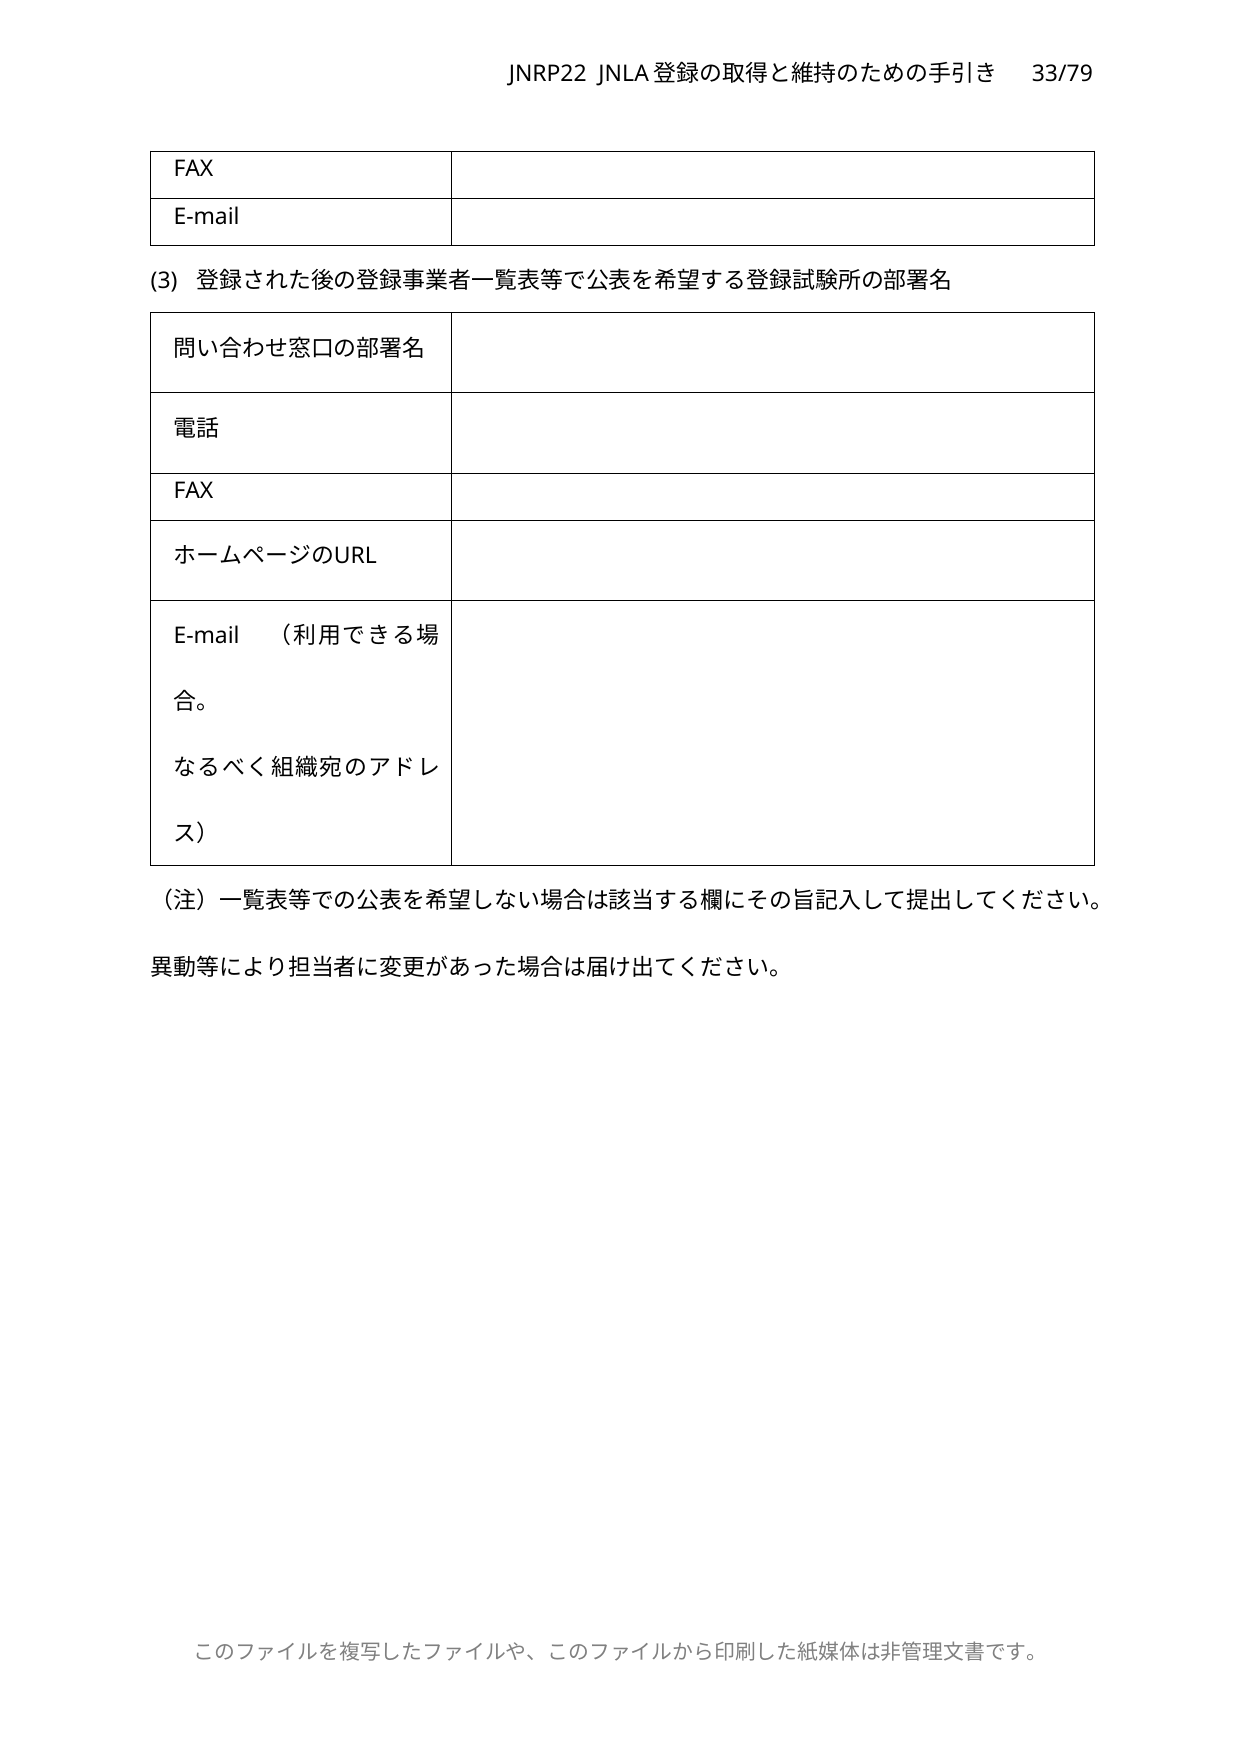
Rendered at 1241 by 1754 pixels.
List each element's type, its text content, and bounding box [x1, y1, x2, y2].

text (3) 登録された後の登録事業者一覧表等で公表を希望する登録試験所の部署名 [150, 246, 1090, 312]
table_cell [452, 601, 1094, 865]
table_cell [452, 474, 1094, 519]
table_cell [452, 199, 1094, 245]
text （注）一覧表等での公表を希望しない場合は該当する欄にその旨記入して提出してください。 [150, 866, 1090, 932]
table_cell E-mail [151, 199, 451, 245]
table_cell [452, 152, 1094, 198]
table_header 問い合わせ窓口の部署名 [151, 313, 451, 392]
table_cell [452, 393, 1094, 472]
table_cell [452, 521, 1094, 600]
text 異動等により担当者に変更があった場合は届け出てください。 [150, 932, 1090, 998]
table_cell FAX [151, 474, 451, 519]
table_cell E-mail （利用できる場合。 なるべく組織宛のアドレス） [151, 601, 451, 865]
table_cell FAX [151, 152, 451, 198]
table_cell 電話 [151, 393, 451, 472]
table_header [452, 313, 1094, 392]
table_cell ホームページのURL [151, 521, 451, 600]
